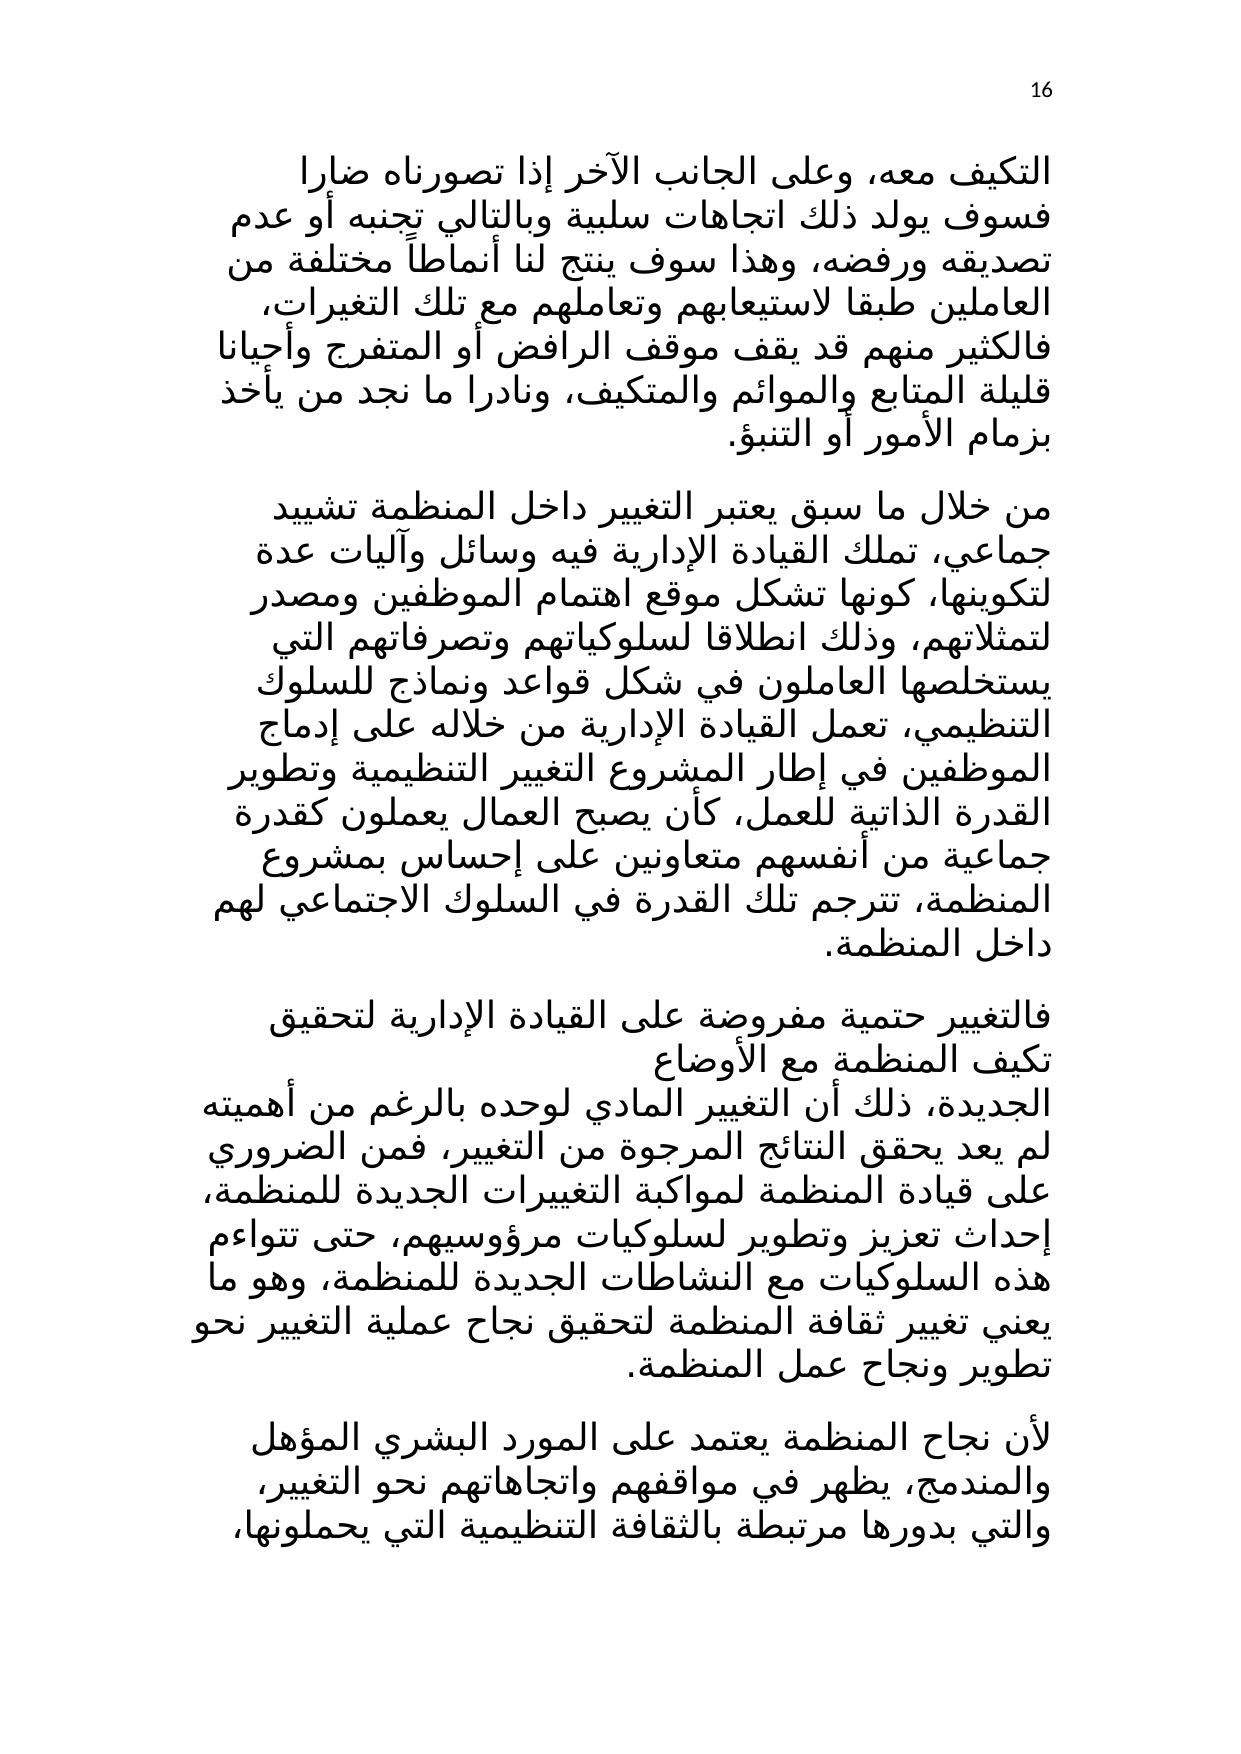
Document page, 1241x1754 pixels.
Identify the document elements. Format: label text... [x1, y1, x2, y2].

text فالتغيير حتمية مفروضة على القيادة الإدارية لتحقيق تكيف المنظمة مع الأوضاع الجديدة، ذلك أن التغيير المادي لوحده بالرغم من أهميته لم يعد يحقق النتائج المرجوة من التغيير، فمن الضروري على قيادة المنظمة لمواكبة التغييرات الجديدة للمنظمة، إحداث تعزيز وتطوير لسلوكيات مرؤوسيهم، حتى تتواءم هذه السلوكيات مع النشاطات الجديدة للمنظمة، وهو ما يعني تغيير ثقافة المنظمة لتحقيق نجاح عملية التغيير نحو تطوير ونجاح عمل المنظمة. [187, 994, 1053, 1387]
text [187, 150, 1053, 456]
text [187, 1416, 1053, 1547]
text من خلال ما سبق يعتبر التغيير داخل المنظمة تشييد جماعي، تملك القيادة الإدارية فيه وسائل وآليات عدة لتكوينها، كونها تشكل موقع اهتمام الموظفين ومصدر لتمثلاتهم، وذلك انطلاقا لسلوكياتهم وتصرفاتهم التي يستخلصها العاملون في شكل قواعد ونماذج للسلوك التنظيمي، تعمل القيادة الإدارية من خلاله على إدماج الموظفين في إطار المشروع التغيير التنظيمية وتطوير القدرة الذاتية للعمل، كأن يصبح العمال يعملون كقدرة جماعية من أنفسهم متعاونين على إحساس بمشروع المنظمة، تترجم تلك القدرة في السلوك الاجتماعي لهم داخل المنظمة. [187, 485, 1053, 965]
